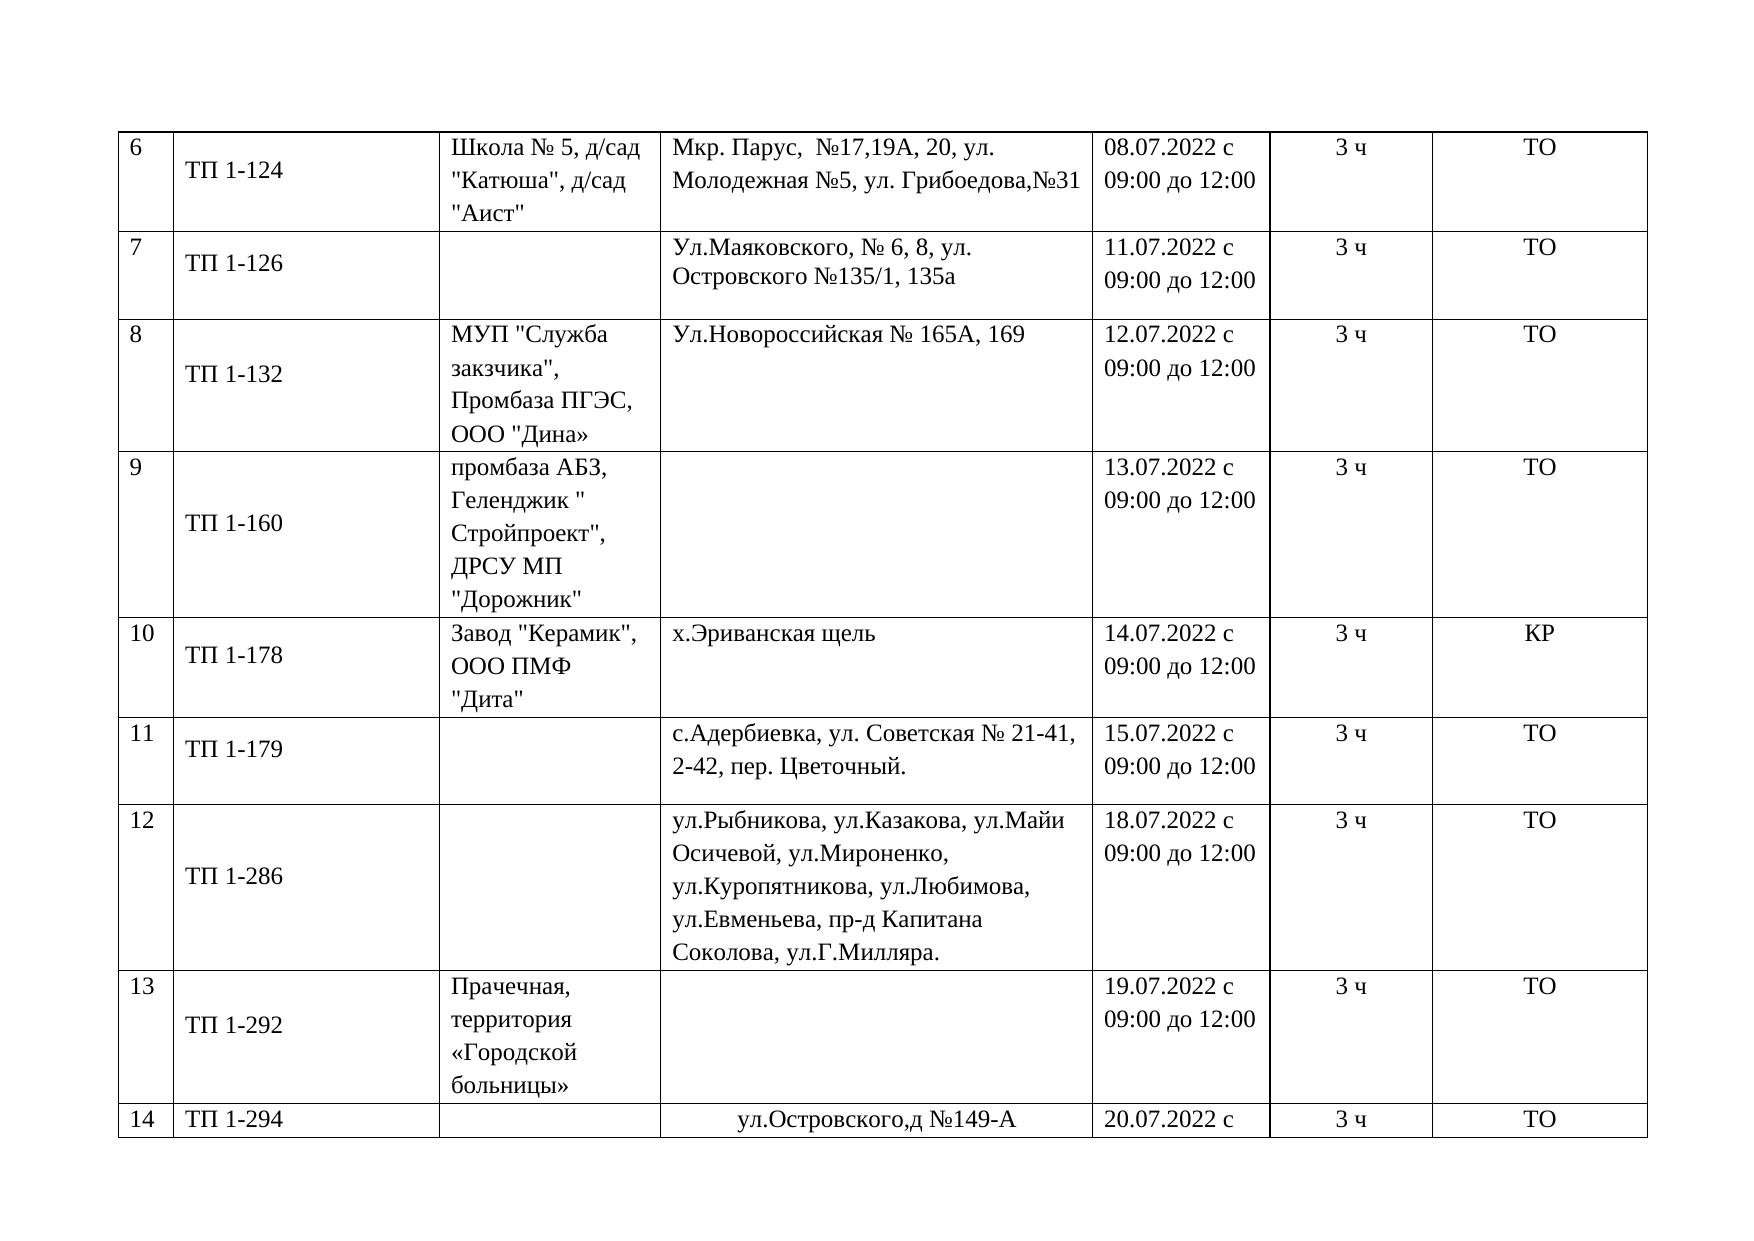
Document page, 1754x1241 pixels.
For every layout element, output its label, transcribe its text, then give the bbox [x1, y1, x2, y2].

table_cell х.Эриванская щель [661, 618, 1092, 717]
table_cell ТП 1-126 [174, 232, 439, 318]
table_cell [440, 805, 660, 970]
table_cell 3 ч [1271, 232, 1432, 318]
table_cell ТП 1-292 [174, 971, 439, 1103]
table_cell ТО [1433, 718, 1647, 804]
table_cell ТО [1433, 133, 1647, 231]
table_cell с.Адербиевка, ул. Советская № 21-41, 2-42, пер. Цветочный. [661, 718, 1092, 804]
table_cell 6 [119, 133, 173, 231]
table_cell Ул.Маяковского, № 6, 8, ул. Островского №135/1, 135а [661, 232, 1092, 318]
table_cell 14 [119, 1104, 173, 1137]
table_cell ТО [1433, 971, 1647, 1103]
table_cell ТП 1-179 [174, 718, 439, 804]
table_cell 3 ч [1271, 718, 1432, 804]
table_cell 7 [119, 232, 173, 318]
table_cell Ул.Новороссийская № 165А, 169 [661, 320, 1092, 451]
table_cell промбаза АБЗ, Геленджик " Стройпроект", ДРСУ МП "Дорожник" [440, 452, 660, 617]
table_cell 3 ч [1271, 805, 1432, 970]
table_cell ТП 1-286 [174, 805, 439, 970]
table_cell 13 [119, 971, 173, 1103]
table_cell ул.Рыбникова, ул.Казакова, ул.Майи Осичевой, ул.Мироненко, ул.Куропятникова, ул.Любимова, ул.Евменьева, пр-д Капитана Соколова, ул.Г.Милляра. [661, 805, 1092, 970]
table_cell 8 [119, 320, 173, 451]
table_cell 11.07.2022 с 09:00 до 12:00 [1093, 232, 1269, 318]
table_cell 10 [119, 618, 173, 717]
table_cell ТО [1433, 1104, 1647, 1137]
table_cell 12.07.2022 с 09:00 до 12:00 [1093, 320, 1269, 451]
table_cell 18.07.2022 с 09:00 до 12:00 [1093, 805, 1269, 970]
table_cell Мкр. Парус, №17,19А, 20, ул. Молодежная №5, ул. Грибоедова,№31 [661, 133, 1092, 231]
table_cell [1093, 1104, 1269, 1137]
table_cell 3 ч [1271, 1104, 1432, 1137]
table_cell 08.07.2022 с 09:00 до 12:00 [1093, 133, 1269, 231]
table_cell 9 [119, 452, 173, 617]
table_cell ТО [1433, 805, 1647, 970]
table_cell Прачечная, территория «Городской больницы» [440, 971, 660, 1103]
table_cell КР [1433, 618, 1647, 717]
table_cell ТО [1433, 232, 1647, 318]
table_cell [440, 232, 660, 318]
table_cell [661, 452, 1092, 617]
table_cell 19.07.2022 с 09:00 до 12:00 [1093, 971, 1269, 1103]
table_cell 3 ч [1271, 452, 1432, 617]
table_cell ТП 1-160 [174, 452, 439, 617]
table_cell 3 ч [1271, 133, 1432, 231]
table_cell 3 ч [1271, 320, 1432, 451]
table_cell Завод "Керамик", ООО ПМФ "Дита" [440, 618, 660, 717]
table_cell Школа № 5, д/сад "Катюша", д/сад "Аист" [440, 133, 660, 231]
table_cell [661, 971, 1092, 1103]
table_cell [440, 1104, 660, 1137]
table_cell 15.07.2022 с 09:00 до 12:00 [1093, 718, 1269, 804]
table_cell ТП 1-178 [174, 618, 439, 717]
table_cell [440, 718, 660, 804]
table_cell 3 ч [1271, 971, 1432, 1103]
table_cell 11 [119, 718, 173, 804]
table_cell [661, 1104, 1092, 1137]
table_cell 13.07.2022 с 09:00 до 12:00 [1093, 452, 1269, 617]
table_cell 3 ч [1271, 618, 1432, 717]
table_cell ТП 1-294 [174, 1104, 439, 1137]
table_cell 12 [119, 805, 173, 970]
table_cell ТП 1-132 [174, 320, 439, 451]
table_cell ТО [1433, 320, 1647, 451]
table_cell МУП "Служба закзчика", Промбаза ПГЭС, ООО "Дина» [440, 320, 660, 451]
table_cell 14.07.2022 с 09:00 до 12:00 [1093, 618, 1269, 717]
table_cell ТП 1-124 [174, 133, 439, 231]
table_cell ТО [1433, 452, 1647, 617]
